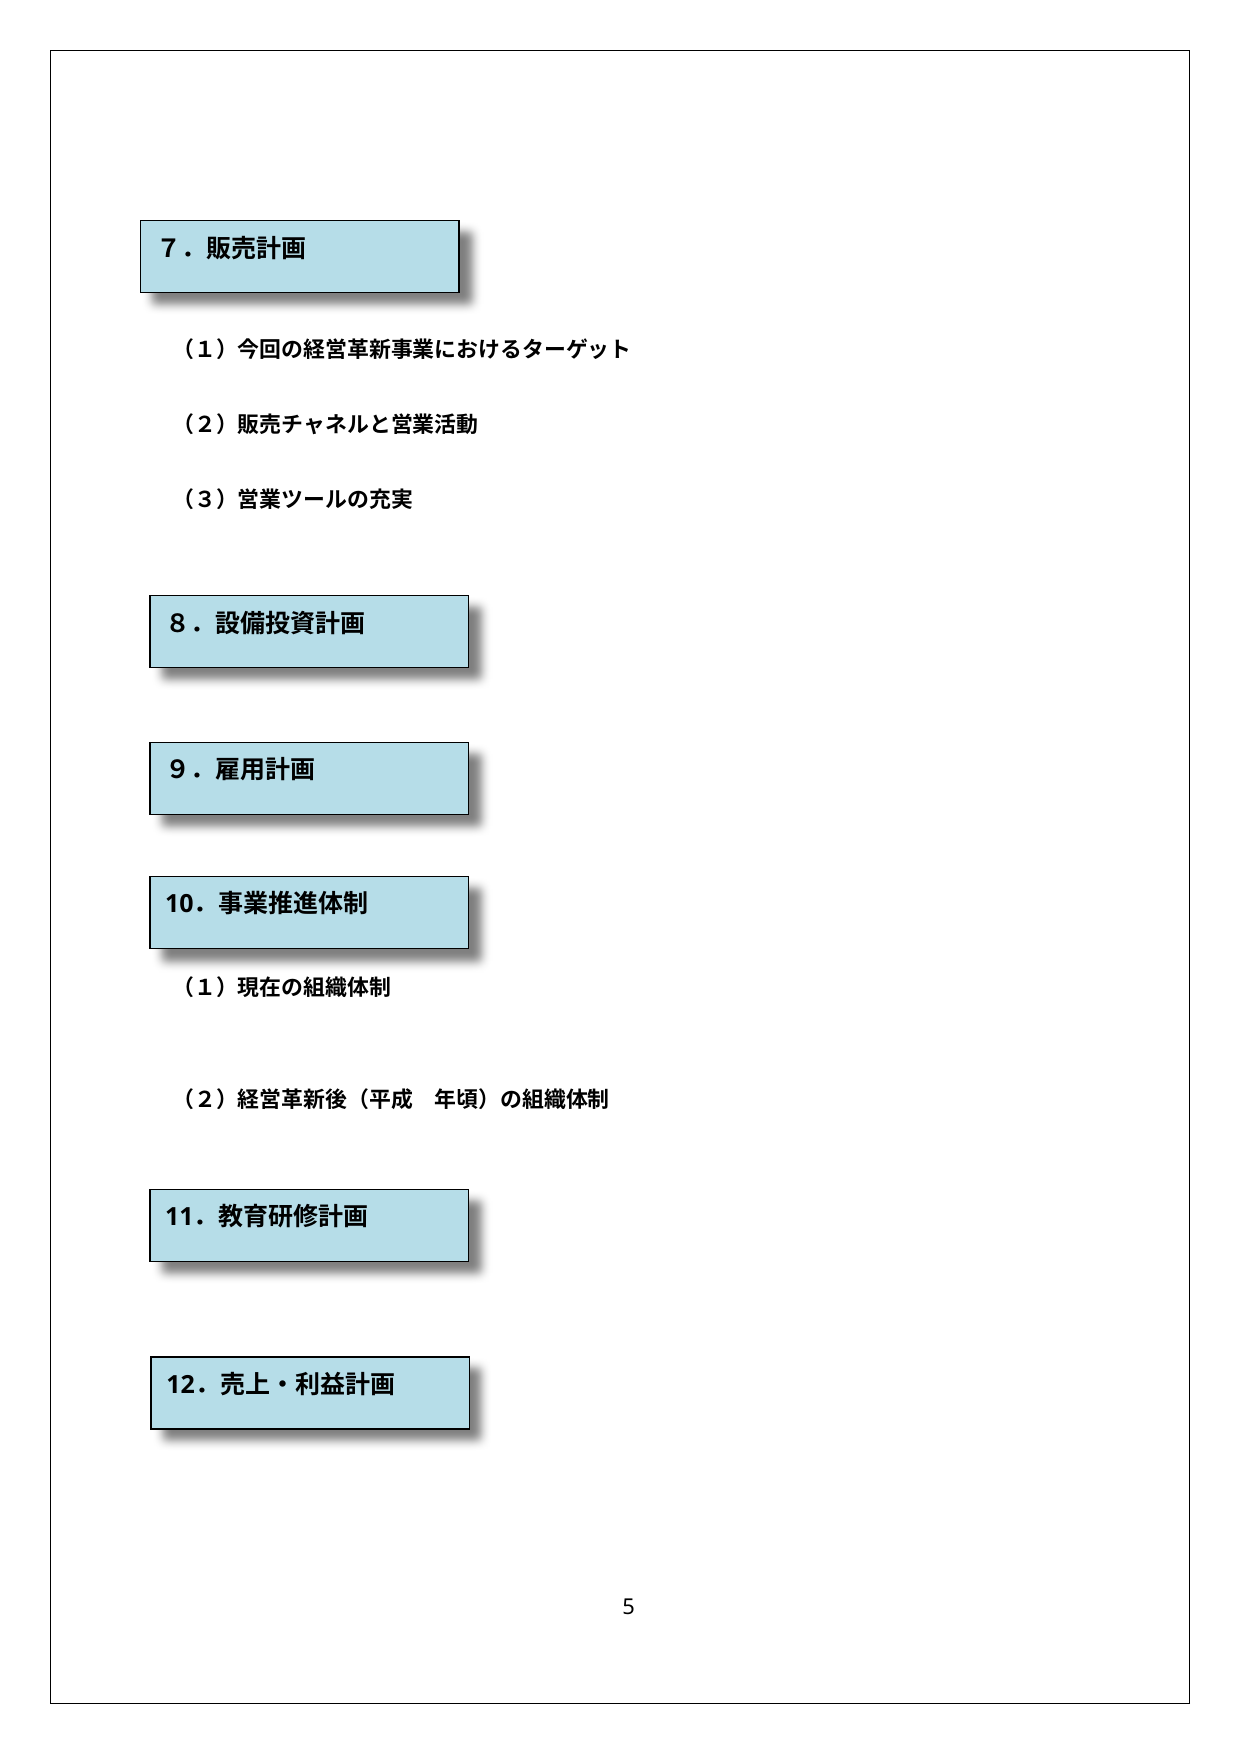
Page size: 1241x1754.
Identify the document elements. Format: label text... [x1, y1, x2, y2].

text （２）経営革新後（平成 年頃）の組織体制 [150, 1079, 1106, 1117]
text （２）販売チャネルと営業活動 [150, 404, 1106, 442]
text （１）今回の経営革新事業におけるターゲット [150, 329, 1106, 367]
text （３）営業ツールの充実 [150, 479, 1106, 517]
text なし [150, 592, 1106, 629]
text （１）現在の組織体制 [150, 967, 1106, 1004]
